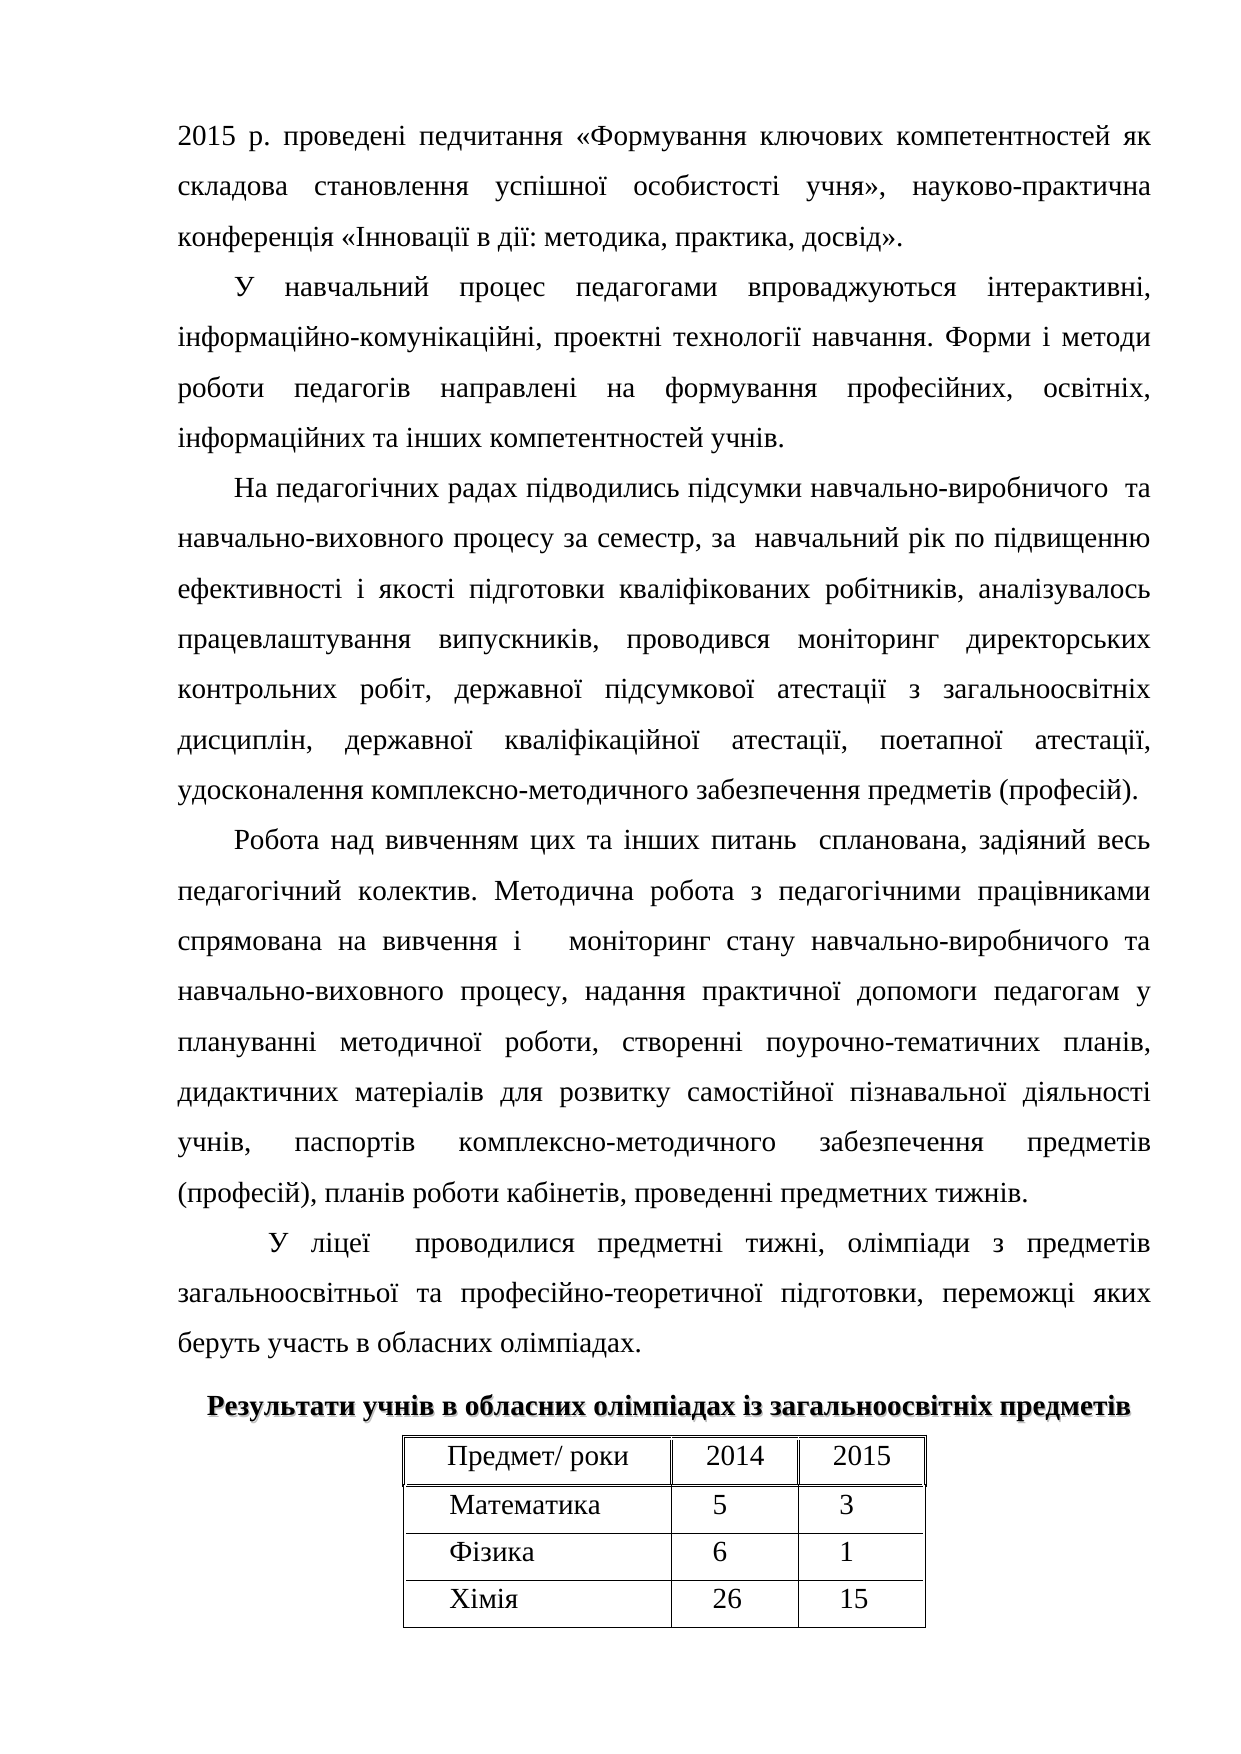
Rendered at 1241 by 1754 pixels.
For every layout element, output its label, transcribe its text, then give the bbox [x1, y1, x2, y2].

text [177, 118, 1152, 252]
text У ліцеї проводилися предметні тижні, олімпіади з предметів загальноосвітньої та професійно-теоретичної підготовки, переможці яких беруть участь в обласних олімпіадах. [177, 1225, 1152, 1359]
table_cell 26 [672, 1581, 798, 1627]
table_cell 3 [799, 1484, 925, 1533]
table_header Предмет/ роки [405, 1436, 672, 1484]
table_cell Математика [404, 1484, 671, 1533]
text Результати учнів в обласних олімпіадах із загальноосвітніх предметів [207, 1388, 1152, 1422]
table_cell 15 [799, 1580, 925, 1627]
text Робота над вивченням цих та інших питань спланована, задіяний весь педагогічний колектив. Методична робота з педагогічними працівниками спрямована на вивчення і моніторинг стану навчально-виробничого та навчально-виховного процесу, надання практичної допомоги педагогам у плануванні методичної роботи, створенні поурочно-тематичних планів, дидактичних матеріалів для розвитку самостійної пізнавальної діяльності учнів, паспортів комплексно-методичного забезпечення предметів (професій), планів роботи кабінетів, проведенні предметних тижнів. [177, 822, 1152, 1208]
table_header 2014 [672, 1438, 798, 1484]
table_cell 5 [672, 1487, 798, 1533]
table_cell Хімія [404, 1580, 671, 1627]
table_cell Фізика [404, 1533, 671, 1580]
table_cell 1 [799, 1533, 925, 1580]
table_header 2015 [798, 1438, 924, 1484]
text У навчальний процес педагогами впроваджуються інтерактивні, інформаційно-комунікаційні, проектні технології навчання. Форми і методи роботи педагогів направлені на формування професійних, освітніх, інформаційних та інших компетентностей учнів. [177, 269, 1152, 453]
table_cell 6 [672, 1534, 798, 1580]
text На педагогічних радах підводились підсумки навчально-виробничого та навчально-виховного процесу за семестр, за навчальний рік по підвищенню ефективності і якості підготовки кваліфікованих робітників, аналізувалось працевлаштування випускників, проводився моніторинг директорських контрольних робіт, державної підсумкової атестації з загальноосвітніх дисциплін, державної кваліфікаційної атестації, поетапної атестації, удосконалення комплексно-методичного забезпечення предметів (професій). [177, 470, 1152, 806]
